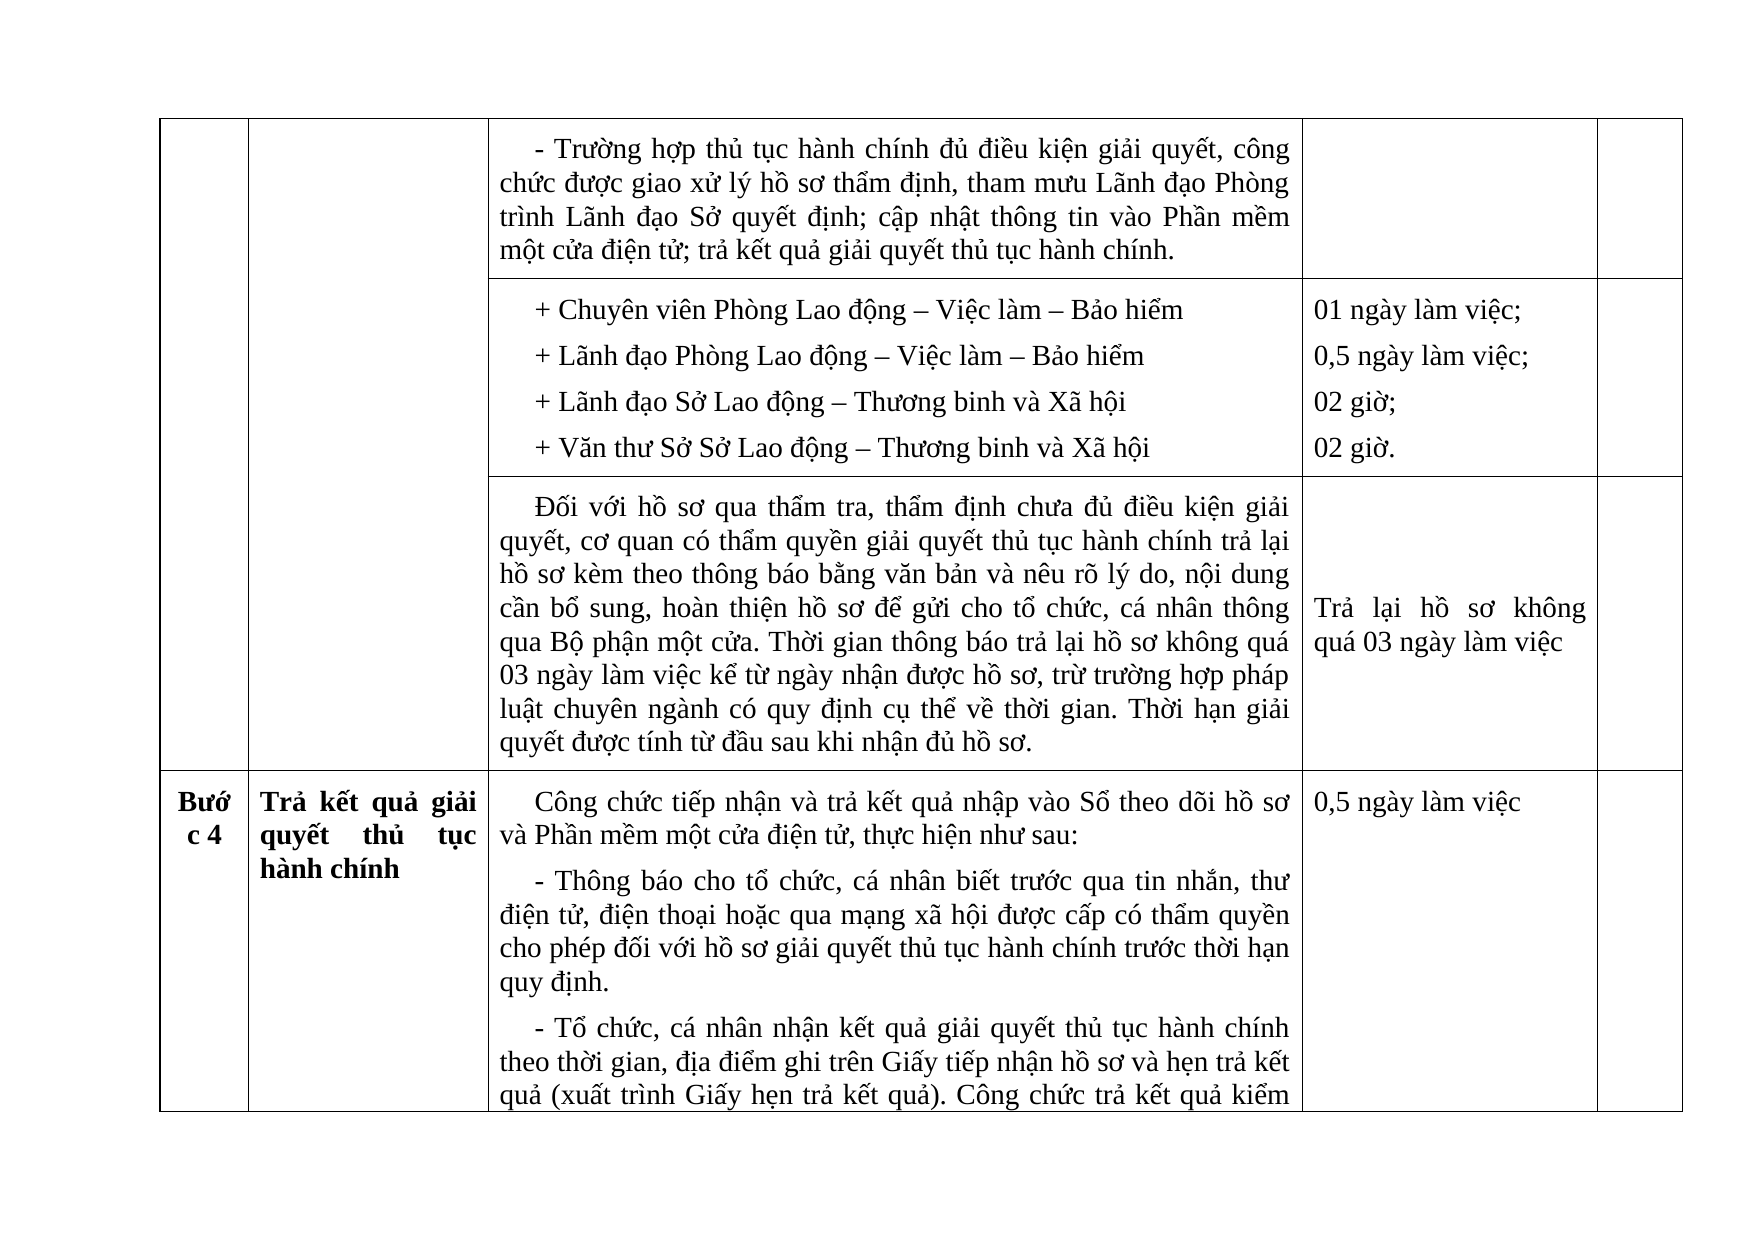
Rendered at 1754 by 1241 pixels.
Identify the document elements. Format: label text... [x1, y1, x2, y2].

table_cell + Chuyên viên Phòng Lao động – Việc làm – Bảo hiểm + Lãnh đạo Phòng Lao động – Việc làm – Bảo hiểm + Lãnh đạo Sở Lao động – Thương binh và Xã hội + Văn thư Sở Sở Lao động – Thương binh và Xã hội [489, 279, 1302, 476]
table_cell [1598, 771, 1682, 1111]
table_cell 01 ngày làm việc; 0,5 ngày làm việc; 02 giờ; 02 giờ. [1303, 279, 1597, 476]
table_cell [1598, 477, 1682, 770]
table_cell [1598, 119, 1682, 278]
table_cell [1303, 119, 1597, 278]
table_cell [249, 771, 488, 1111]
table_cell Trả lại hồ sơ không quá 03 ngày làm việc [1303, 477, 1597, 770]
table_cell [1598, 279, 1682, 476]
table_cell - Trường hợp thủ tục hành chính đủ điều kiện giải quyết, công chức được giao xử lý hồ sơ thẩm định, tham mưu Lãnh đạo Phòng trình Lãnh đạo Sở quyết định; cập nhật thông tin vào Phần mềm một cửa điện tử; trả kết quả giải quyết thủ tục hành chính. [489, 119, 1302, 278]
table_cell 0,5 ngày làm việc [1303, 771, 1597, 1111]
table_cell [489, 771, 1302, 1111]
table_cell Đối với hồ sơ qua thẩm tra, thẩm định chưa đủ điều kiện giải quyết, cơ quan có thẩm quyền giải quyết thủ tục hành chính trả lại hồ sơ kèm theo thông báo bằng văn bản và nêu rõ lý do, nội dung cần bổ sung, hoàn thiện hồ sơ để gửi cho tổ chức, cá nhân thông qua Bộ phận một cửa. Thời gian thông báo trả lại hồ sơ không quá 03 ngày làm việc kể từ ngày nhận được hồ sơ, trừ trường hợp pháp luật chuyên ngành có quy định cụ thể về thời gian. Thời hạn giải quyết được tính từ đầu sau khi nhận đủ hồ sơ. [489, 477, 1302, 770]
table_cell Bước 4 [161, 771, 248, 1111]
